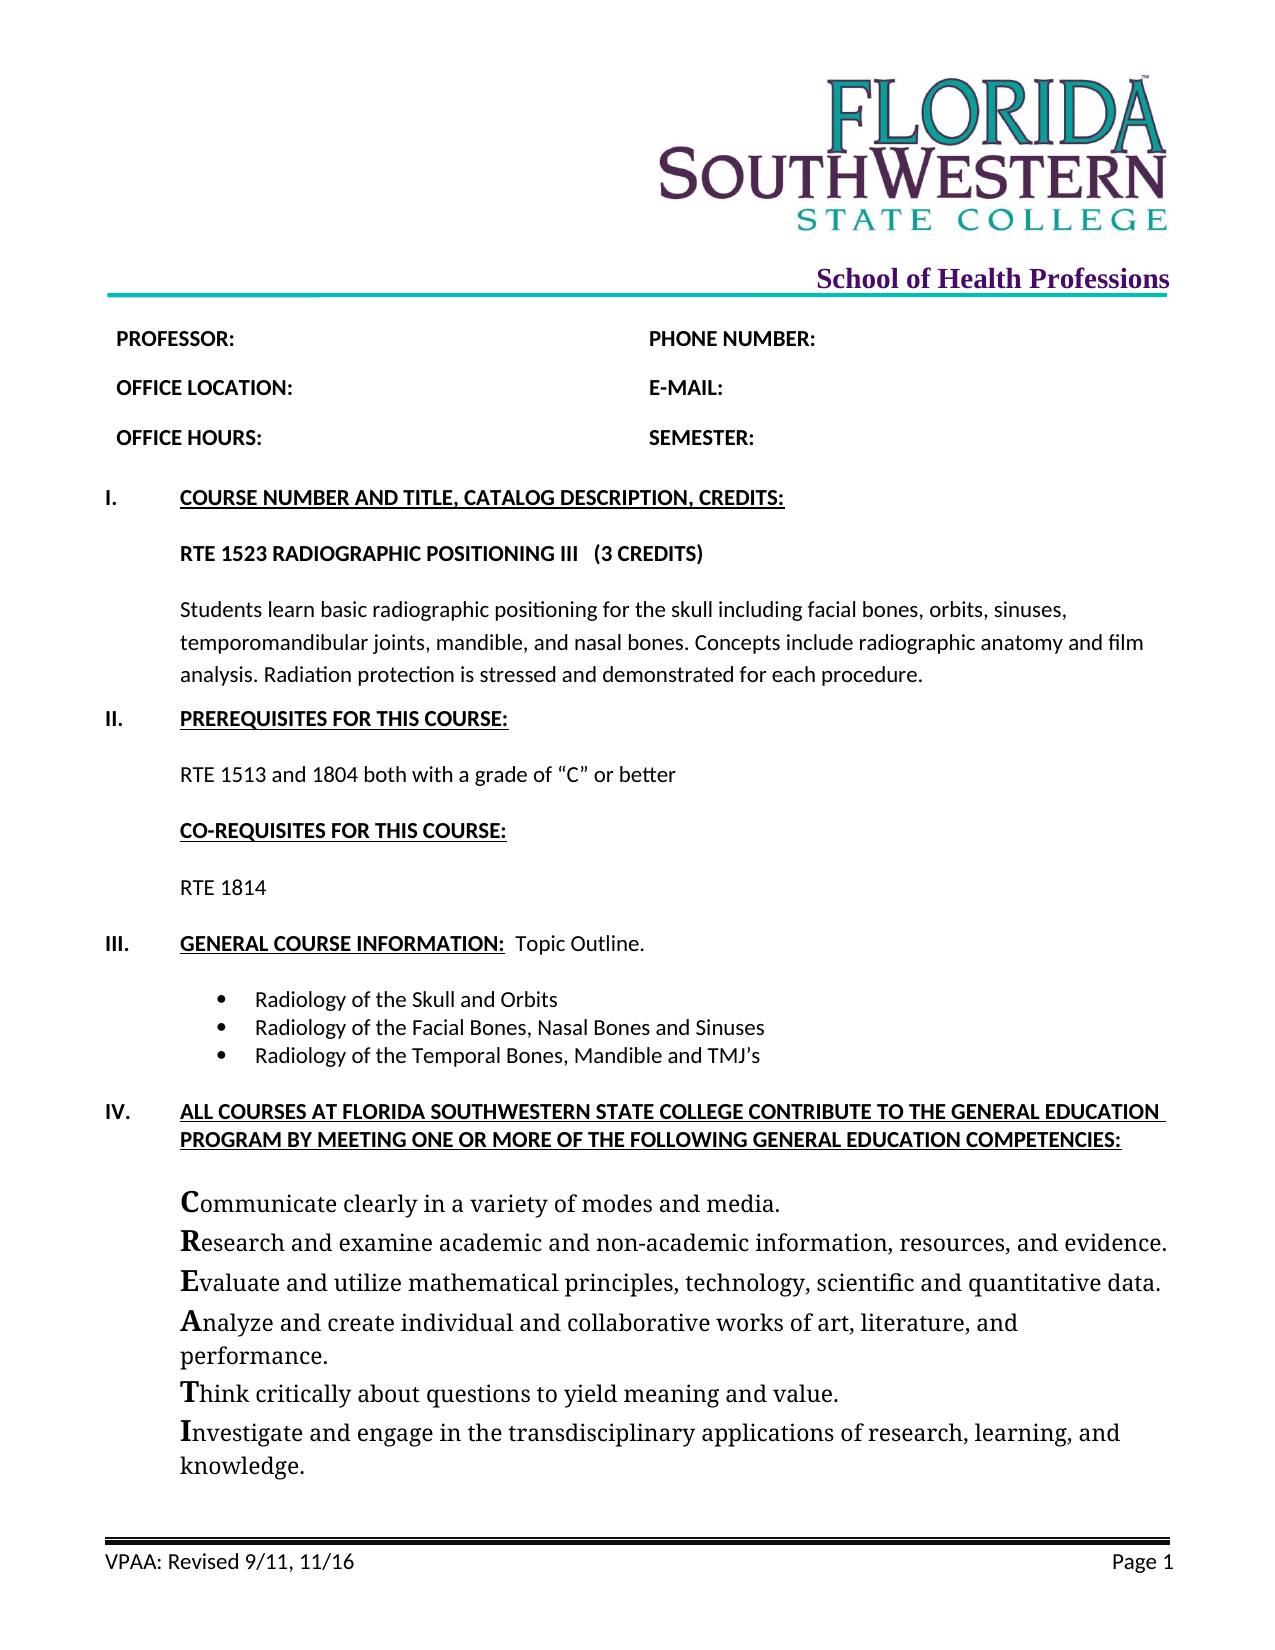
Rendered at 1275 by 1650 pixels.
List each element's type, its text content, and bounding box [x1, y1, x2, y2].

table_cell OFFICE LOCATION: [105, 374, 638, 423]
text Investigate and engage in the transdisciplinary applications of research, learning, and knowledge. [180, 1411, 1170, 1481]
list All courses at Florida SouthWestern State College contribute to the general education program by meeting one or more of the following general education competencies: [105, 1097, 1170, 1153]
text RTE 1814 [180, 873, 1170, 901]
text Communicate clearly in a variety of modes and media. [180, 1181, 1170, 1221]
list COURSE NUMBER AND TITLE, CATALOG DESCRIPTION, CREDITS: [105, 483, 1170, 511]
list Radiology of the Facial Bones, Nasal Bones and Sinuses [217, 1013, 1170, 1041]
list Radiology of the Temporal Bones, Mandible and TMJ’s [217, 1041, 1170, 1069]
text Think critically about questions to yield meaning and value. [180, 1371, 1170, 1411]
table_cell SEMESTER: [638, 423, 1170, 455]
text Analyze and create individual and collaborative works of art, literature, and performance. [180, 1300, 1170, 1371]
text CO-REQUISITES FOR THIS COURSE: [105, 817, 1170, 844]
text RTE 1513 and 1804 both with a grade of “C” or better [180, 761, 1170, 788]
picture [657, 75, 1170, 233]
text Students learn basic radiographic positioning for the skull including facial bones, orbits, sinuses, temporomandibular joints, mandible, and nasal bones. Concepts include radiographic anatomy and film analysis. Radiation protection is stressed and demonstrated for each procedure. [180, 595, 1170, 688]
table_cell OFFICE HOURS: [105, 423, 638, 455]
list Radiology of the Skull and Orbits [217, 985, 1170, 1013]
table_header PHONE NUMBER: [638, 324, 1170, 373]
text Evaluate and utilize mathematical principles, technology, scientific and quantitative data. [180, 1260, 1170, 1300]
text RTE 1523 RADIOGRAPHIC POSITIONING III (3 CREDITS) [180, 539, 1170, 567]
list PREREQUISITES FOR THIS COURSE: [105, 704, 1170, 732]
list GENERAL COURSE INFORMATION: Topic Outline. [105, 929, 1170, 957]
text Research and examine academic and non-academic information, resources, and evidence. [180, 1221, 1170, 1260]
table_header PROFESSOR: [105, 324, 638, 373]
table_cell E-MAIL: [638, 374, 1170, 423]
